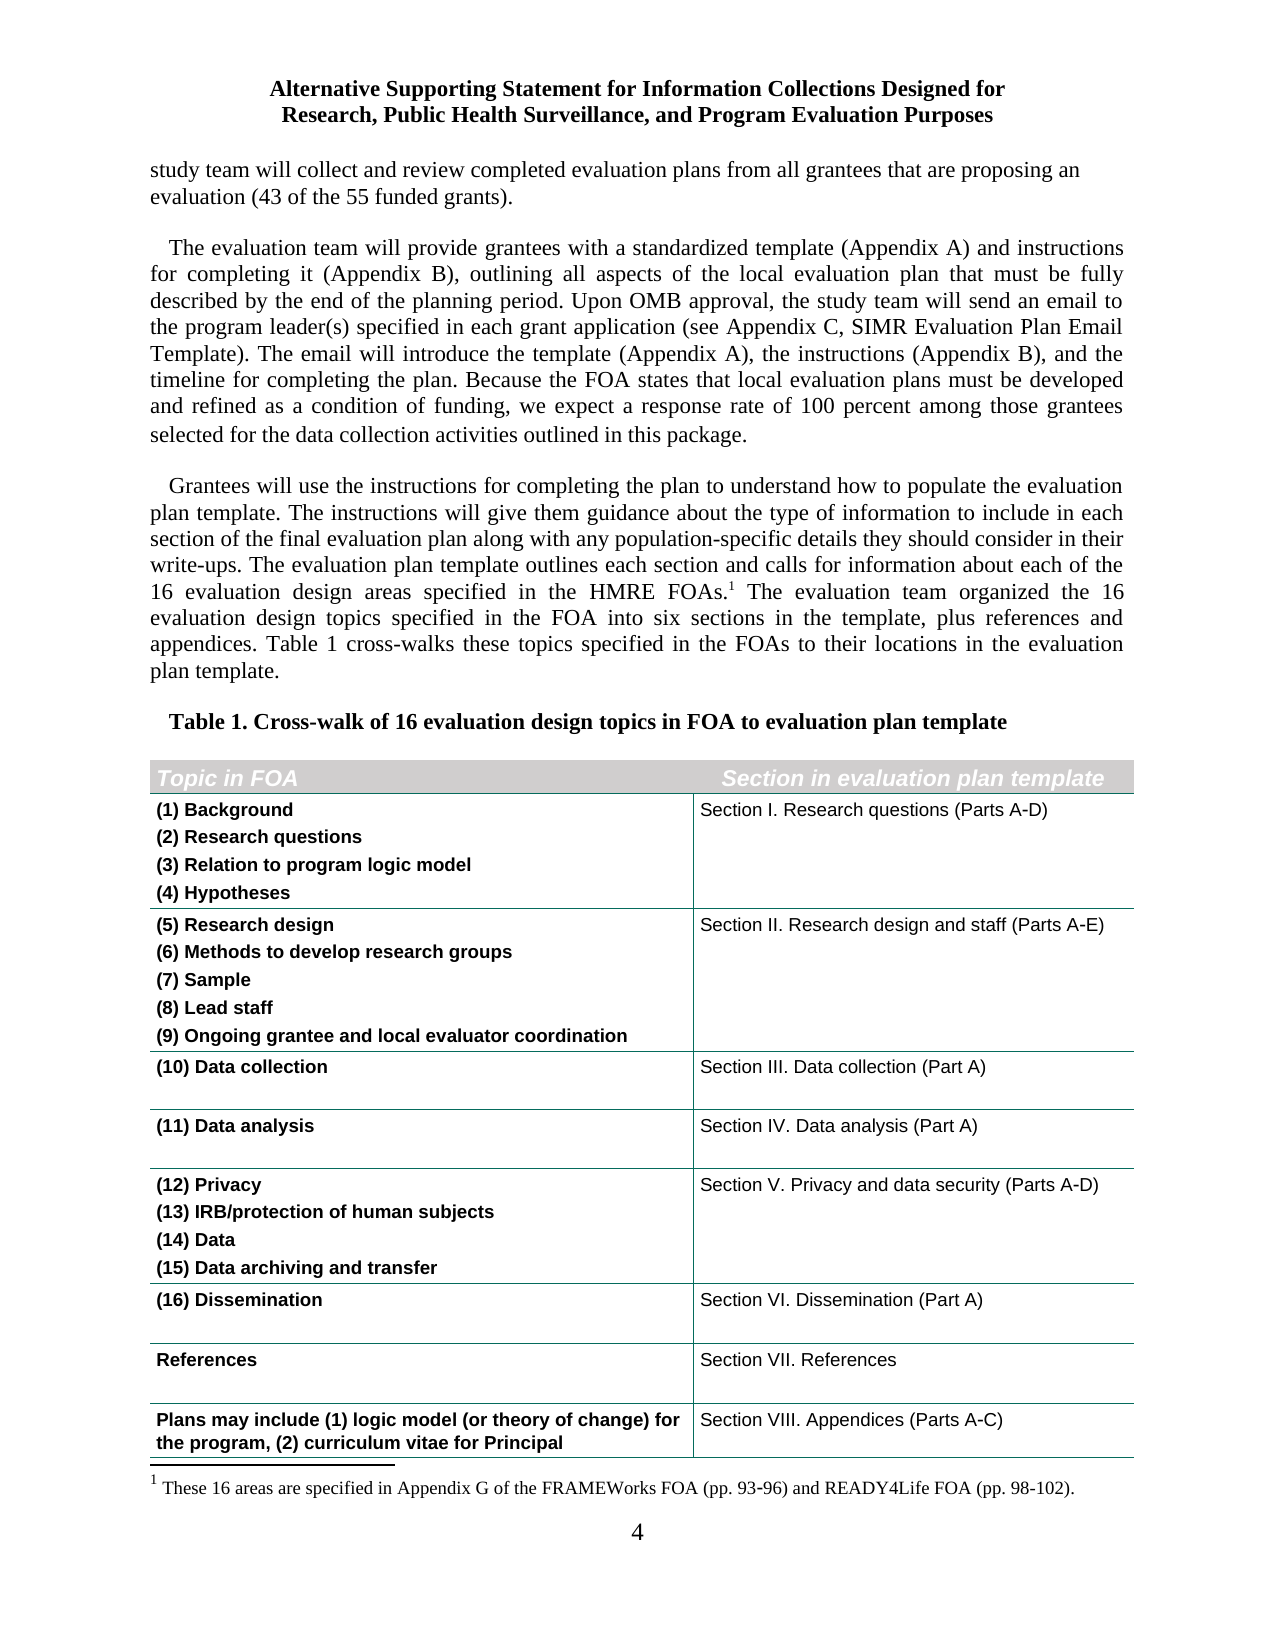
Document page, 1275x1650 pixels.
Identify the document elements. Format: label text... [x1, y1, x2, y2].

table_cell Section VI. Dissemination (Part A) [694, 1284, 1134, 1343]
table_cell Section V. Privacy and data security (Parts AD) [694, 1169, 1134, 1283]
table_cell (12) Privacy (13) IRB/protection of human subjects (14) Data (15) Data archiving and transfer [150, 1169, 693, 1283]
text Grantees will use the instructions for completing the plan to understand how to populate the evaluation plan template. The instructions will give them guidance about the type of information to include in each section of the final evaluation plan along with any population-specific details they should consider in their write-ups. The evaluation plan template outlines each section and calls for information about each of the 16 evaluation design areas specified in the HMRE FOAs. The evaluation team organized the 16 evaluation design topics specified in the FOA into six sections in the template, plus references and appendices. Table 1 cross-walks these topics specified in the FOAs to their locations in the evaluation plan template. [150, 472, 1125, 683]
table_cell Section II. Research design and staff (Parts AE) [694, 909, 1134, 1051]
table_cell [694, 1404, 1134, 1457]
table_header Section in evaluation plan template [694, 760, 1134, 793]
text The evaluation team will provide grantees with a standardized template (Appendix A) and instructions for completing it (Appendix B), outlining all aspects of the local evaluation plan that must be fully described by the end of the planning period. Upon OMB approval, the study team will send an email to the program leader(s) specified in each grant application (see Appendix C, SIMR Evaluation Plan Email Template). The email will introduce the template (Appendix A), the instructions (Appendix B), and the timeline for completing the plan. Because the FOA states that local evaluation plans must be developed and refined as a condition of funding, we expect a response rate of 100 percent among those grantees selected for the data collection activities outlined in this package. [150, 234, 1125, 447]
table_cell (1) Background (2) Research questions (3) Relation to program logic model (4) Hypotheses [150, 794, 693, 908]
table_cell Section I. Research questions (Parts AD) [694, 794, 1134, 908]
table_cell (5) Research design (6) Methods to develop research groups (7) Sample (8) Lead staff (9) Ongoing grantee and local evaluator coordination [150, 909, 693, 1051]
table_header Topic in FOA [150, 760, 694, 793]
table_cell (10) Data collection [150, 1052, 693, 1109]
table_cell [150, 1404, 693, 1457]
table_cell References [150, 1344, 693, 1403]
table_cell Section IV. Data analysis (Part A) [694, 1110, 1134, 1168]
table_cell (11) Data analysis [150, 1110, 693, 1168]
table_cell Section VII. References [694, 1344, 1134, 1403]
text Table 1. Cross-walk of 16 evaluation design topics in FOA to evaluation plan template [150, 708, 1125, 734]
table_cell (16) Dissemination [150, 1284, 693, 1343]
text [150, 156, 1125, 209]
table_cell Section III. Data collection (Part A) [694, 1052, 1134, 1109]
